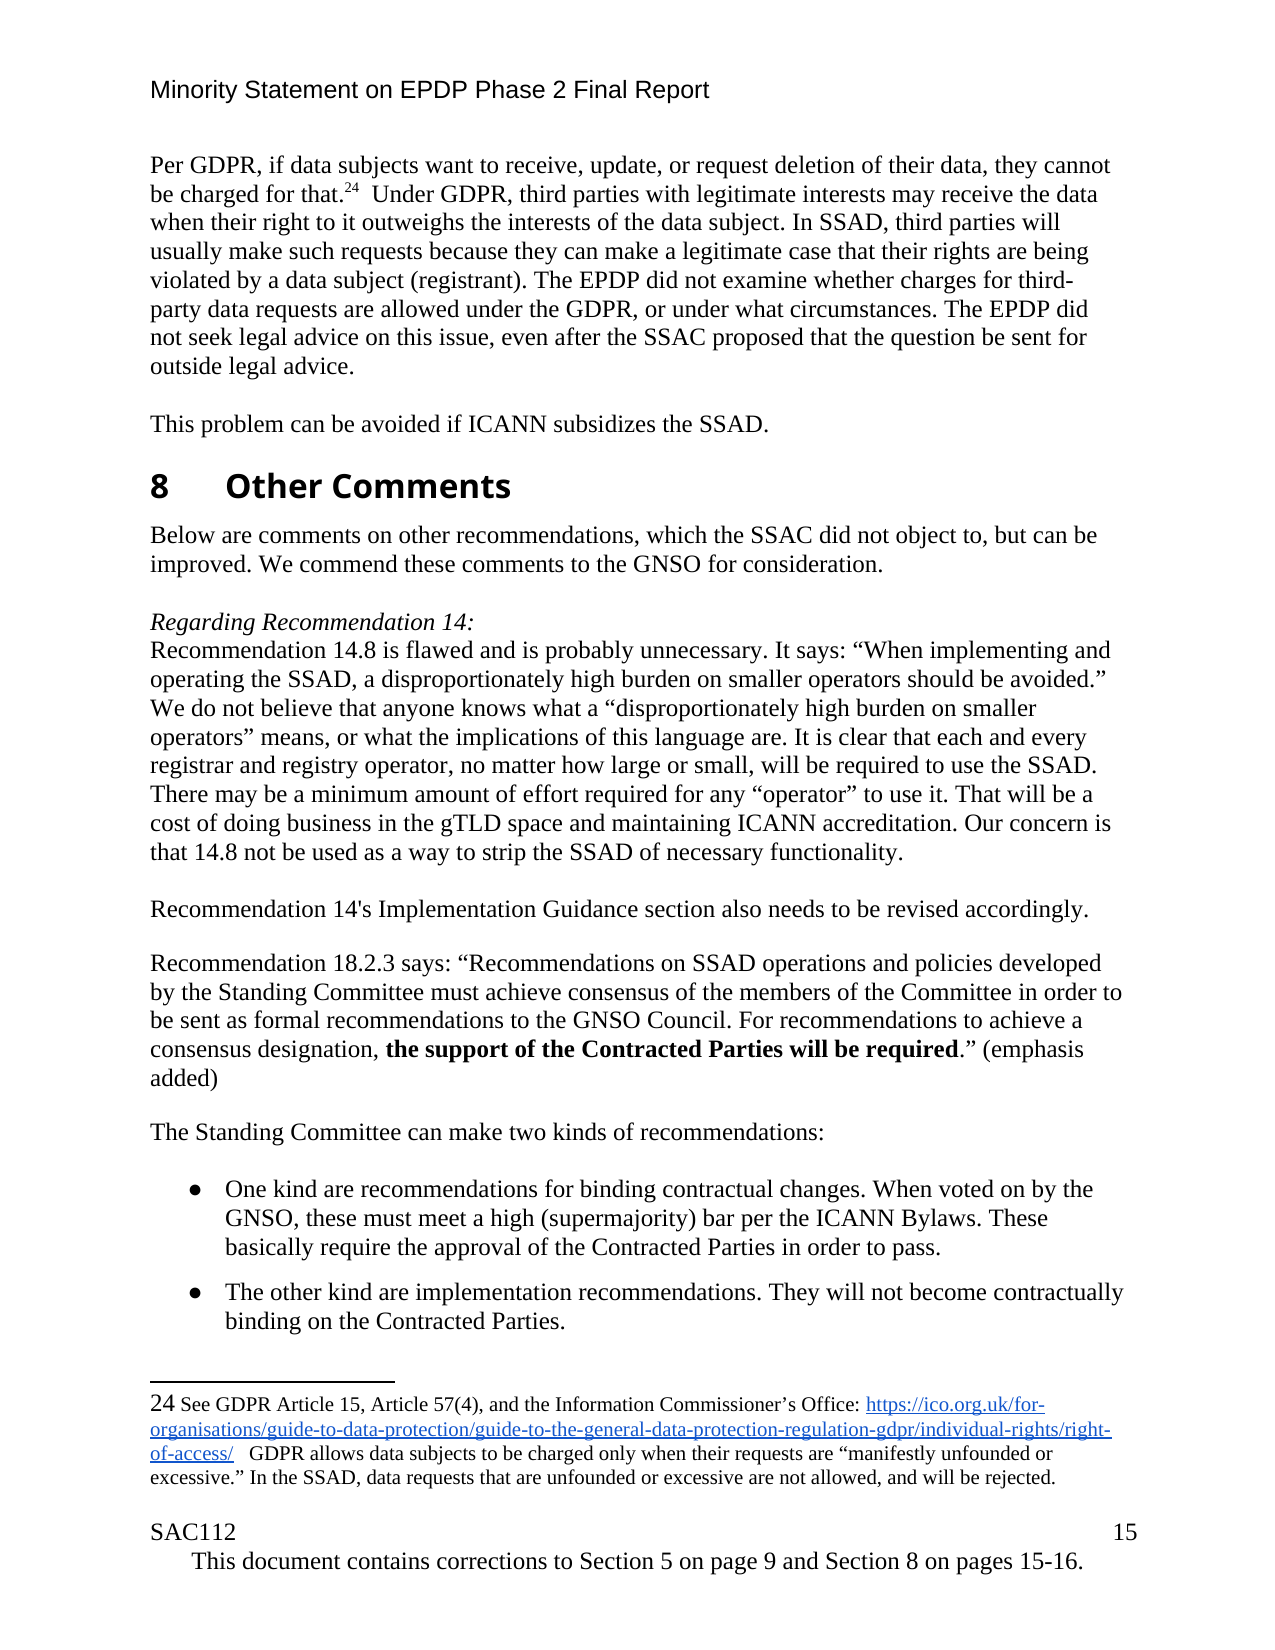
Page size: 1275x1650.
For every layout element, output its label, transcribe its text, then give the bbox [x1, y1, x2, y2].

list The other kind are implementation recommendations. They will not become contractually binding on the Contracted Parties. [187, 1277, 1125, 1334]
text Recommendation 18.2.3 says: “Recommendations on SSAD operations and policies developed by the Standing Committee must achieve consensus of the members of the Committee in order to be sent as formal recommendations to the GNSO Council. For recommendations to achieve a consensus designation, the support of the Contracted Parties will be required.” (emphasis added) [150, 948, 1125, 1092]
text Below are comments on other recommendations, which the SSAC did not object to, but can be improved. We commend these comments to the GNSO for consideration. [150, 520, 1125, 578]
text Per GDPR, if data subjects want to receive, update, or request deletion of their data, they cannot be charged for that. Under GDPR, third parties with legitimate interests may receive the data when their right to it outweighs the interests of the data subject. In SSAD, third parties will usually make such requests because they can make a legitimate case that their rights are being violated by a data subject (registrant). The EPDP did not examine whether charges for third-party data requests are allowed under the GDPR, or under what circumstances. The EPDP did not seek legal advice on this issue, even after the SSAC proposed that the question be sent for outside legal advice. [150, 150, 1125, 380]
text Regarding Recommendation 14: [150, 607, 1125, 635]
subtitle 8 Other Comments [150, 462, 1125, 508]
text Recommendation 14.8 is flawed and is probably unnecessary. It says: “When implementing and operating the SSAD, a disproportionately high burden on smaller operators should be avoided.” We do not believe that anyone knows what a “disproportionately high burden on smaller operators” means, or what the implications of this language are. It is clear that each and every registrar and registry operator, no matter how large or small, will be required to use the SSAD. There may be a minimum amount of effort required for any “operator” to use it. That will be a cost of doing business in the gTLD space and maintaining ICANN accreditation. Our concern is that 14.8 not be used as a way to strip the SSAD of necessary functionality. [150, 635, 1125, 865]
text Recommendation 14's Implementation Guidance section also needs to be revised accordingly. [150, 894, 1125, 923]
list One kind are recommendations for binding contractual changes. When voted on by the GNSO, these must meet a high (supermajority) bar per the ICANN Bylaws. These basically require the approval of the Contracted Parties in order to pass. [187, 1174, 1125, 1260]
text This problem can be avoided if ICANN subsidizes the SSAD. [150, 409, 1125, 437]
text The Standing Committee can make two kinds of recommendations: [150, 1117, 1125, 1145]
